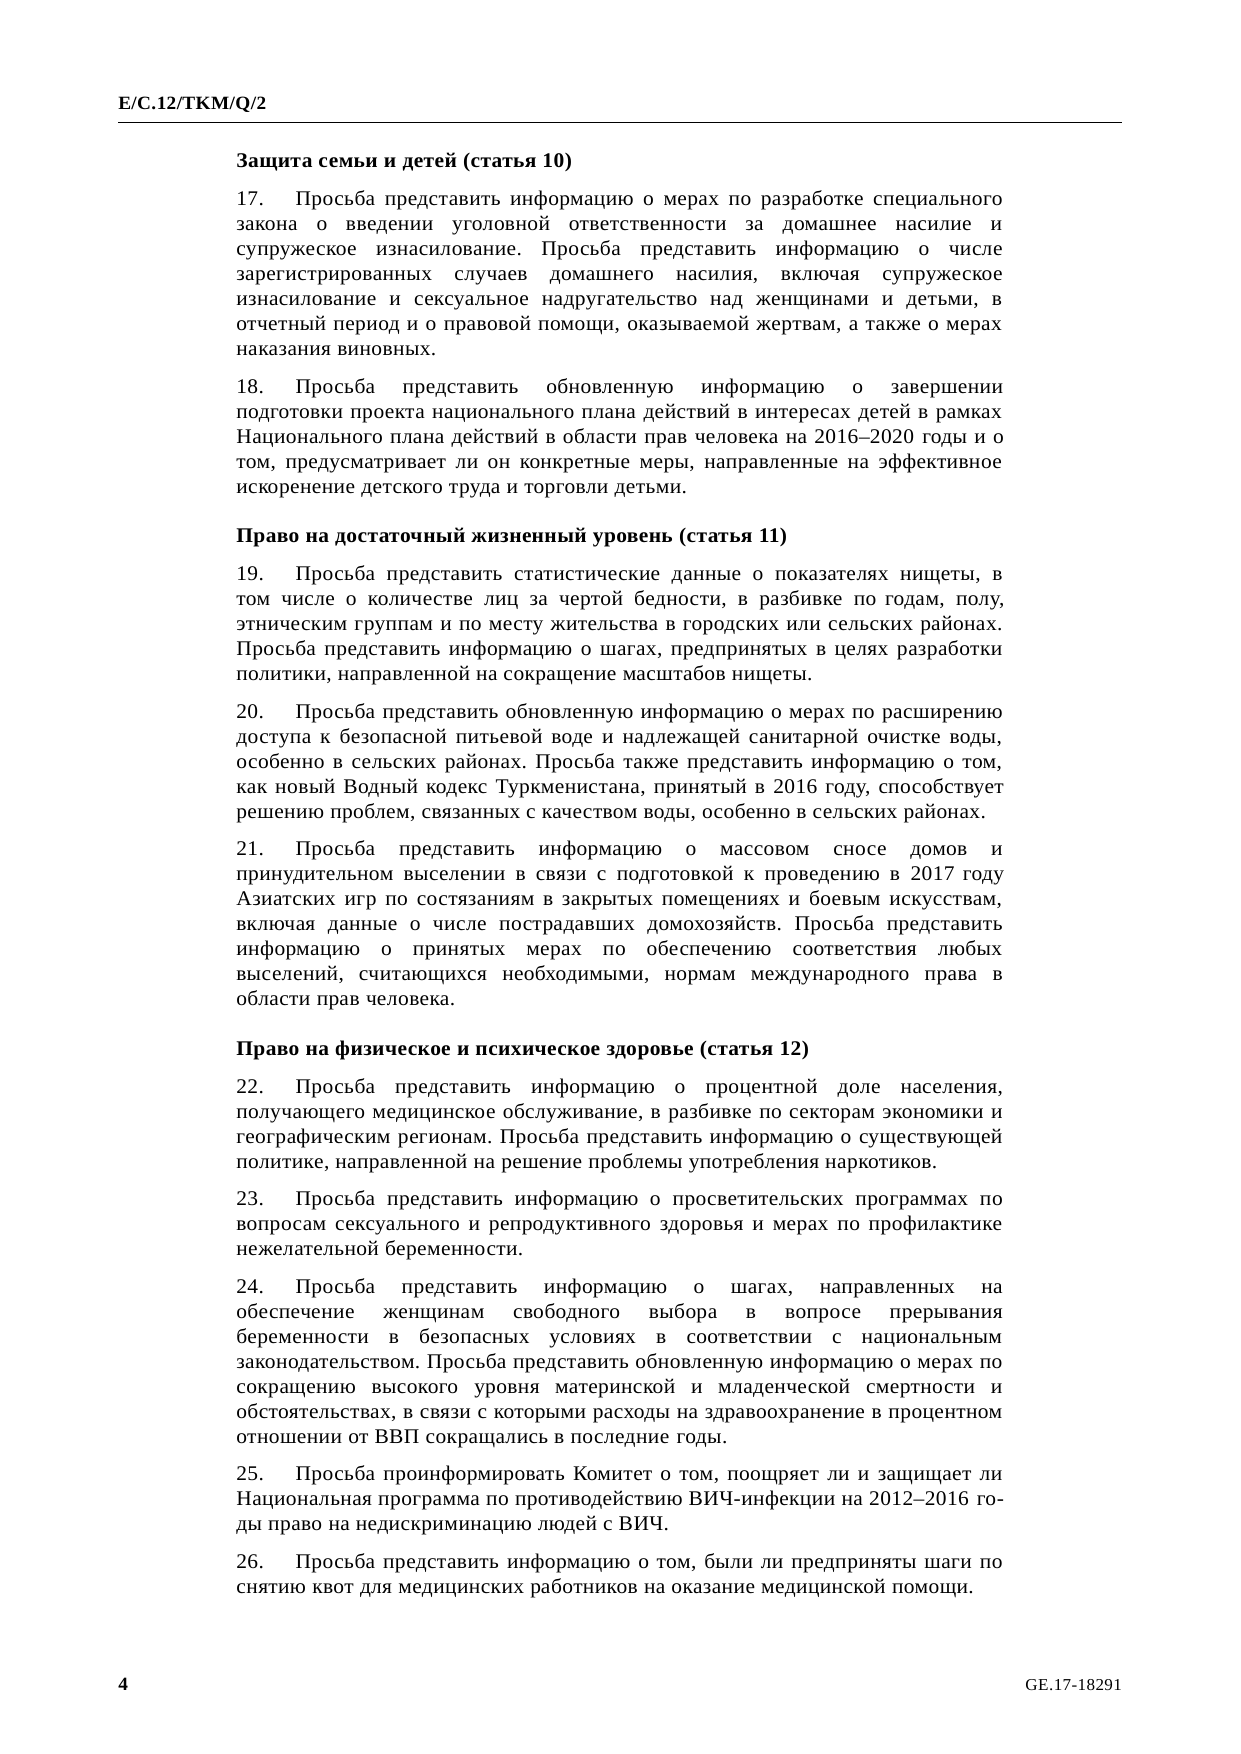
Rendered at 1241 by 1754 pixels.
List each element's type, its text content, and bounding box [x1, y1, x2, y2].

text 20. Просьба представить обновленную информацию о мерах по расширению доступа к безопасной питьевой воде и надлежащей санитарной очистке воды, особенно в сельских районах. Просьба также представить информацию о том, как новый Водный кодекс Туркменистана, принятый в 2016 году, способствует решению проблем, связанных с качеством воды, особенно в сельских районах. [236, 698, 1004, 823]
text Право на достаточный жизненный уровень (статья 11) [118, 523, 1004, 548]
text 22. Просьба представить информацию о процентной доле населения, получающего медицинское обслуживание, в разбивке по секторам экономики и географическим регионам. Просьба представить информацию о существующей политике, направленной на решение проблемы употребления наркотиков. [236, 1073, 1004, 1173]
text 24. Просьба представить информацию о шагах, направленных на обеспечение женщинам свободного выбора в вопросе прерывания беременности в безопасных условиях в соответствии с национальным законодательством. Просьба представить обновленную информацию о мерах по сокращению высокого уровня материнской и младенческой смертности и обстоятельствах, в связи с которыми расходы на здравоохранение в процентном отношении от ВВП сокращались в последние годы. [236, 1273, 1004, 1448]
text 17. Просьба представить информацию о мерах по разработке специального закона о введении уголовной ответственности за домашнее насилие и супружеское изнасилование. Просьба представить информацию о числе зарегистрированных случаев домашнего насилия, включая супружеское изнасилование и сексуальное надругательство над женщинами и детьми, в отчетный период и о правовой помощи, оказываемой жертвам, а также о мерах наказания виновных. [236, 185, 1004, 360]
text Защита семьи и детей (статья 10) [118, 148, 1004, 173]
text 21. Просьба представить информацию о массовом сносе домов и принудительном выселении в связи с подготовкой к проведению в 2017 году Азиатских игр по состязаниям в закрытых помещениях и боевым искусствам, включая данные о числе пострадавших домохозяйств. Просьба представить информацию о принятых мерах по обеспечению соответствия любых выселений, считающихся необходимыми, нормам международного права в области прав человека. [236, 835, 1004, 1010]
text Право на физическое и психическое здоровье (статья 12) [118, 1035, 1004, 1060]
text 19. Просьба представить статистические данные о показателях нищеты, в том числе о количестве лиц за чертой бедности, в разбивке по годам, полу, этническим группам и по месту жительства в городских или сельских районах. Просьба представить информацию о шагах, предпринятых в целях разработки политики, направленной на сокращение масштабов нищеты. [236, 560, 1004, 685]
text 25. Просьба проинформировать Комитет о том, поощряет ли и защищает ли Национальная программа по противодействию ВИЧ-инфекции на 2012–2016 го- ды право на недискриминацию людей с ВИЧ. [236, 1460, 1004, 1535]
text 26. Просьба представить информацию о том, были ли предприняты шаги по снятию квот для медицинских работников на оказание медицинской помощи. [236, 1548, 1004, 1598]
text 18. Просьба представить обновленную информацию о завершении подготовки проекта национального плана действий в интересах детей в рамках Национального плана действий в области прав человека на 2016–2020 годы и о том, предусматривает ли он конкретные меры, направленные на эффективное искоренение детского труда и торговли детьми. [236, 373, 1004, 498]
text 23. Просьба представить информацию о просветительских программах по вопросам сексуального и репродуктивного здоровья и мерах по профилактике нежелательной беременности. [236, 1185, 1004, 1260]
